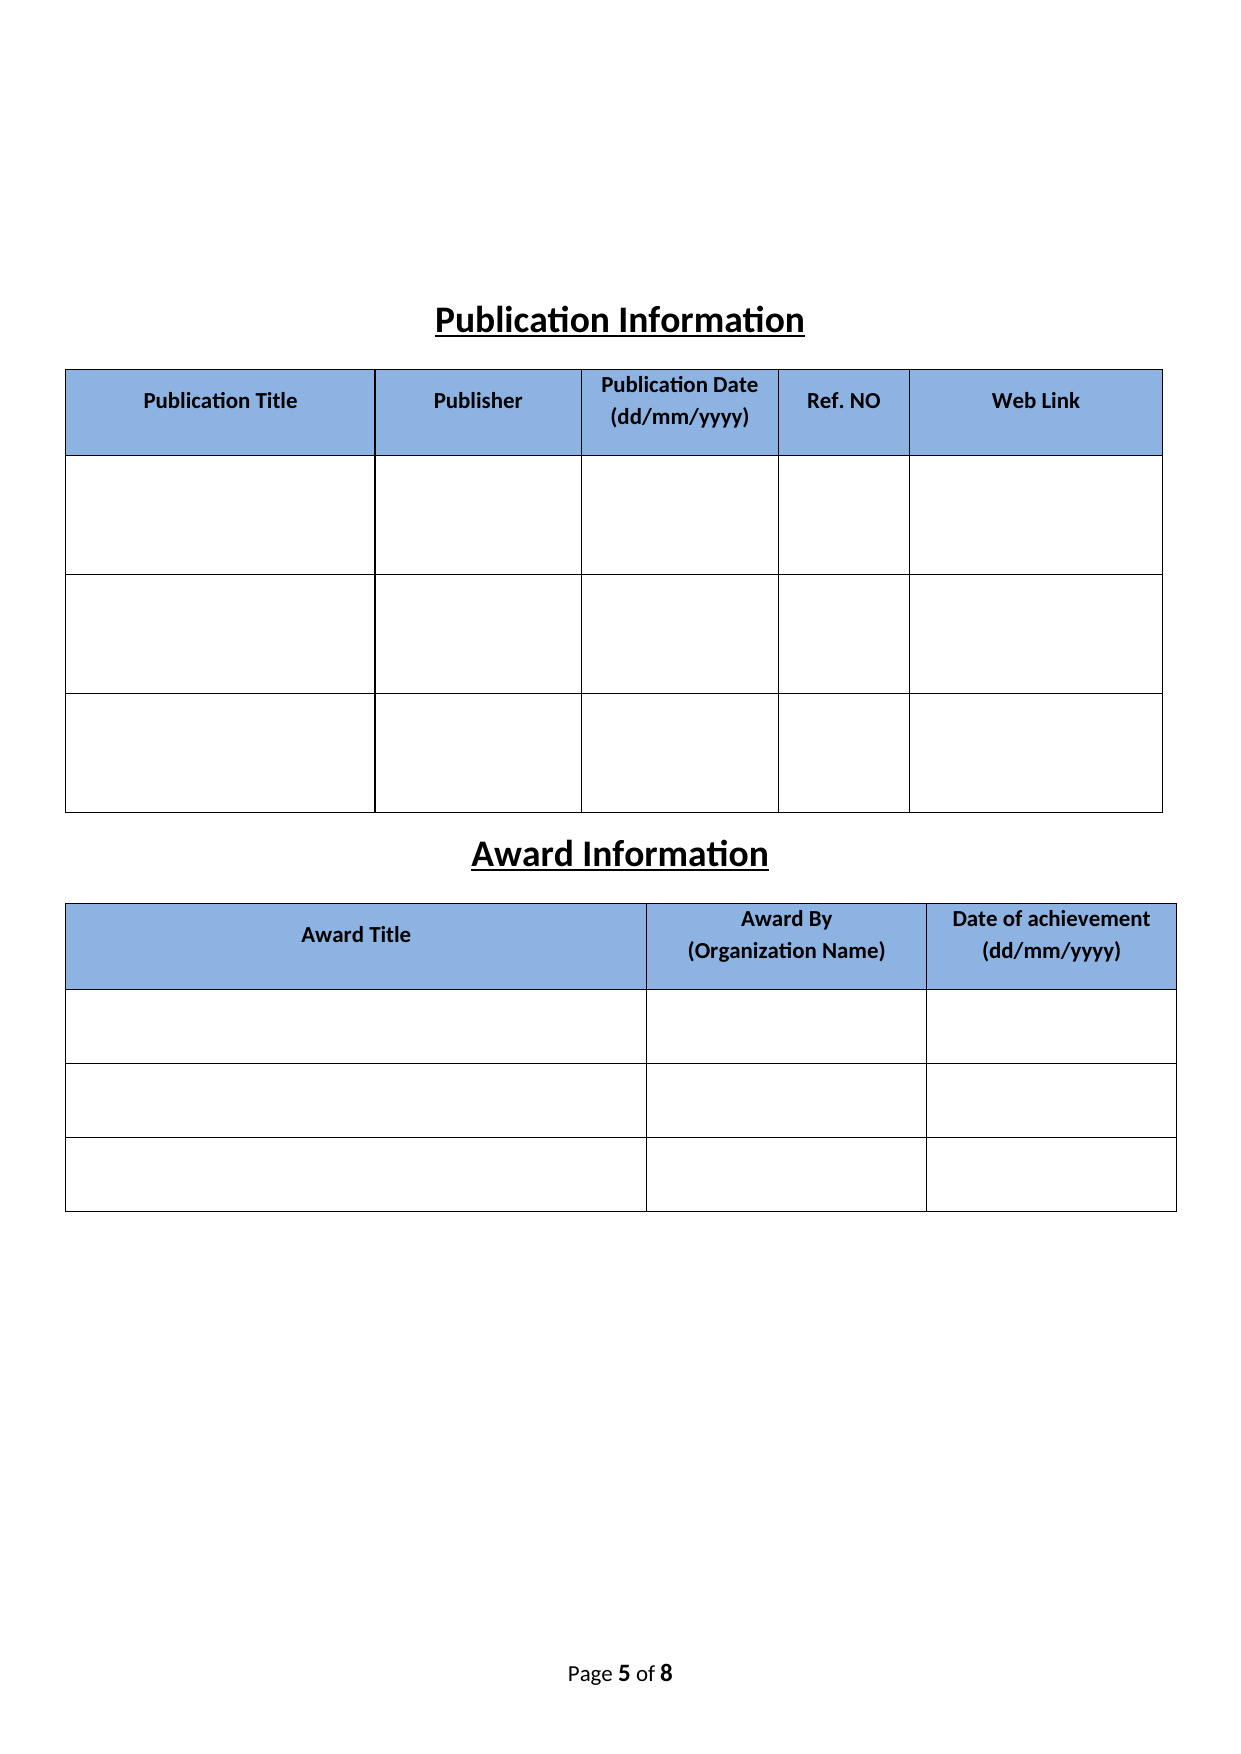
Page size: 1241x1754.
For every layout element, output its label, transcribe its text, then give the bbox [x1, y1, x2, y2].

table_cell [779, 575, 909, 693]
table_header Award Title [66, 904, 646, 989]
table_cell [779, 694, 909, 812]
table_cell [927, 1064, 1176, 1137]
table_cell [66, 575, 374, 693]
table_cell [927, 1138, 1176, 1211]
table_cell [66, 456, 374, 574]
table_header Web Link [910, 370, 1162, 455]
table_header Publication Date (dd/mm/yyyy) [582, 370, 778, 455]
table_cell [910, 694, 1162, 812]
text Award Information [75, 830, 1165, 876]
table_cell [376, 694, 581, 812]
table_header Publication Title [66, 370, 374, 455]
table_cell [66, 990, 646, 1063]
table_cell [927, 990, 1176, 1063]
table_header Publisher [376, 370, 581, 455]
table_cell [647, 1138, 926, 1211]
table_cell [376, 456, 581, 574]
table_cell [66, 1064, 646, 1137]
table_cell [647, 1064, 926, 1137]
table_cell [376, 575, 581, 693]
table_cell [66, 694, 374, 812]
table_cell [647, 990, 926, 1063]
table_header Date of achievement (dd/mm/yyyy) [927, 904, 1176, 989]
table_cell [779, 456, 909, 574]
table_cell [66, 1138, 646, 1211]
table_cell [582, 575, 778, 693]
table_cell [910, 575, 1162, 693]
table_cell [582, 456, 778, 574]
table_header Award By (Organization Name) [647, 904, 926, 989]
table_cell [582, 694, 778, 812]
table_header Ref. NO [779, 370, 909, 455]
table_cell [910, 456, 1162, 574]
text Publication Information [75, 296, 1165, 341]
